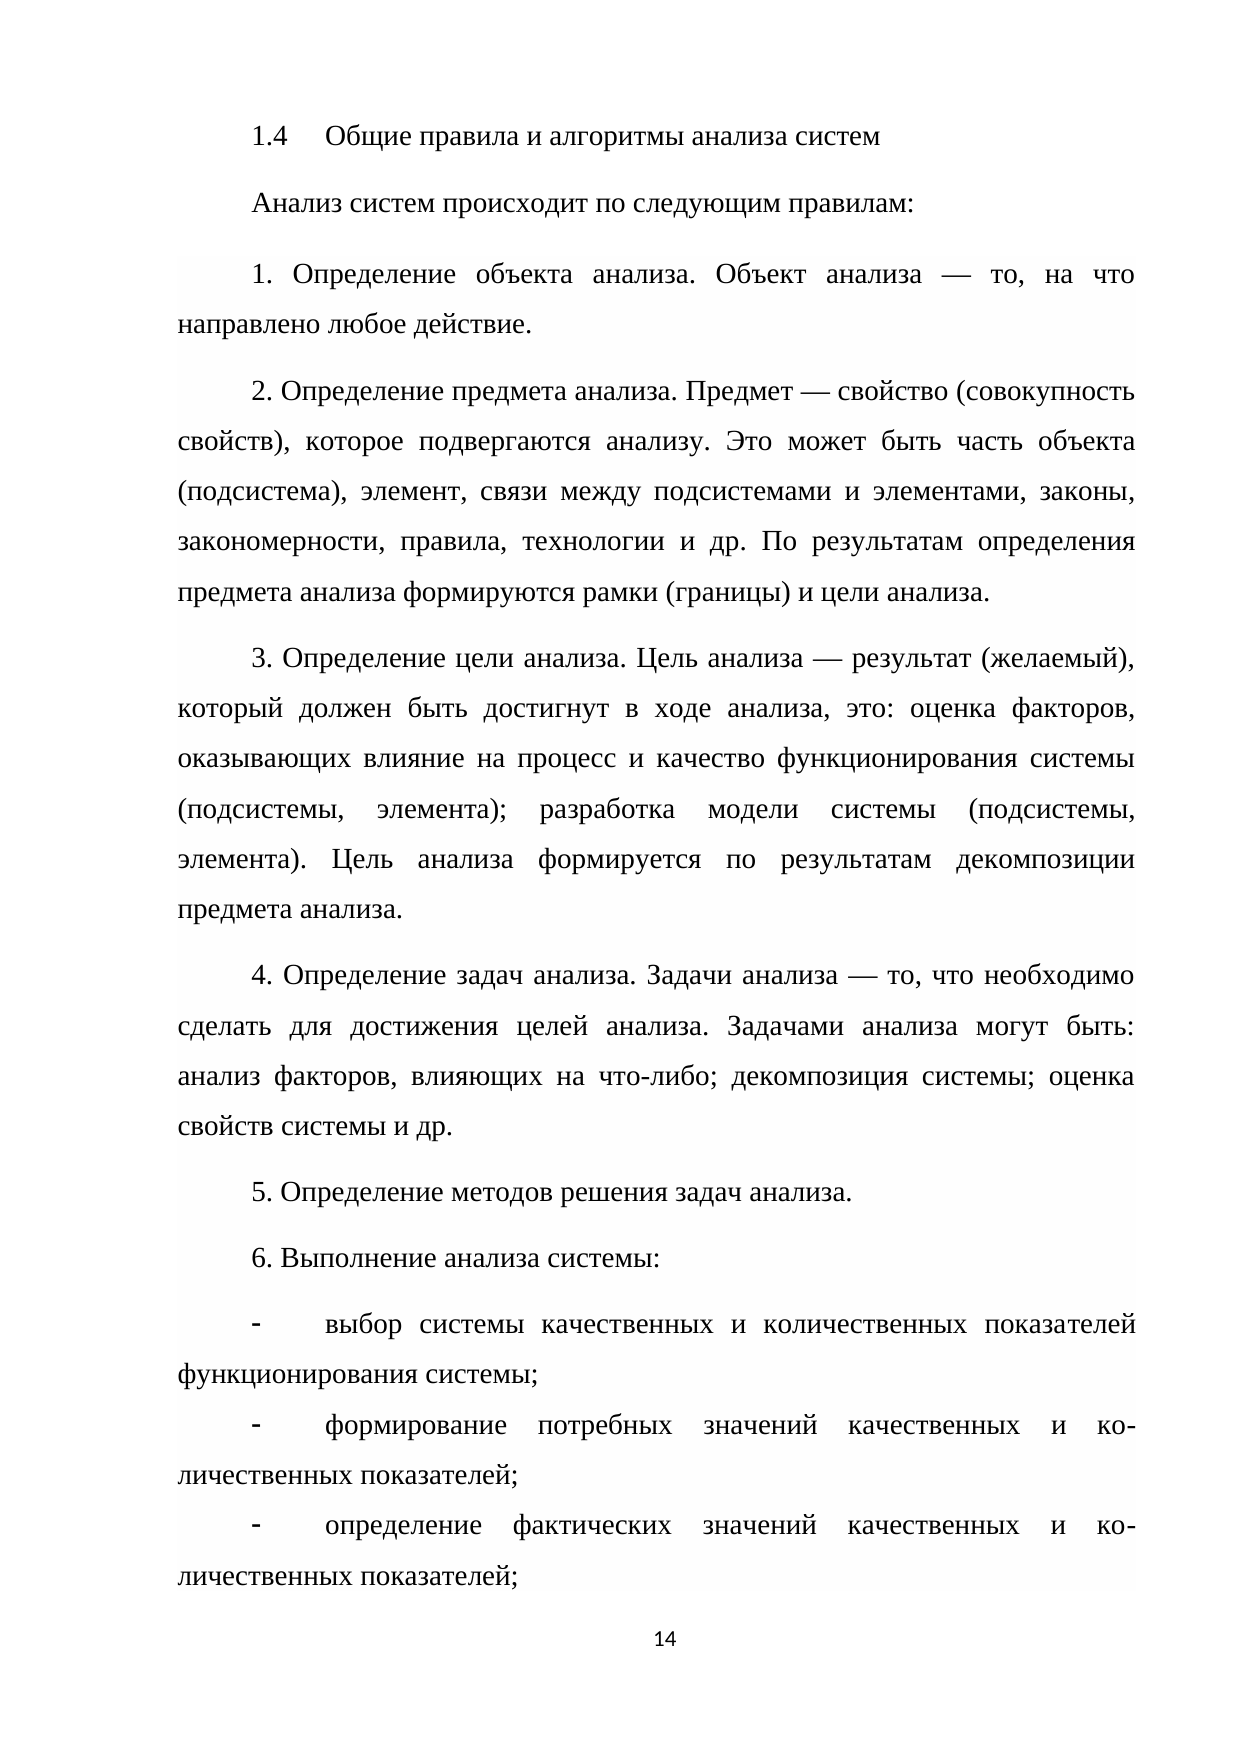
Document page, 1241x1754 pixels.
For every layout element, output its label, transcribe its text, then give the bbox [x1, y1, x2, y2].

text Анализ систем происходит по следующим правилам: [177, 185, 1152, 219]
text 6. Выполнение анализа системы: [177, 1240, 1136, 1274]
text 5. Определение методов решения задач анализа. [177, 1174, 1136, 1208]
text 1. Определение объекта анализа. Объект анализа — то, на что направлено любое действие. [177, 256, 1136, 340]
text 2. Определение предмета анализа. Предмет — свойство (совокупность свойств), которое подвергаются анализу. Это может быть часть объекта (подсистема), элемент, связи между подсистемами и элементами, законы, закономерности, правила, технологии и др. По результатам определения предмета анализа формируются рамки (границы) и цели анализа. [177, 373, 1136, 607]
text 3. Определение цели анализа. Цель анализа — результат (желаемый), который должен быть достигнут в ходе анализа, это: оценка факторов, оказывающих влияние на процесс и качество функционирования системы (подсистемы, элемента); разработка модели системы (подсистемы, элемента). Цель анализа формируется по результатам декомпозиции предмета анализа. [177, 640, 1136, 925]
list определение фактических значений качественных и количественных показателей; [177, 1507, 1136, 1591]
text 4. Определение задач анализа. Задачи анализа — то, что необходимо сделать для достижения целей анализа. Задачами анализа могут быть: анализ факторов, влияющих на что-либо; декомпозиция системы; оценка свойств системы и др. [177, 957, 1136, 1142]
list выбор системы качественных и количественных показателей функционирования системы; [177, 1306, 1136, 1390]
list формирование потребных значений качественных и количественных показателей; [177, 1407, 1136, 1491]
subtitle Общие правила и алгоритмы анализа систем [177, 118, 1152, 152]
